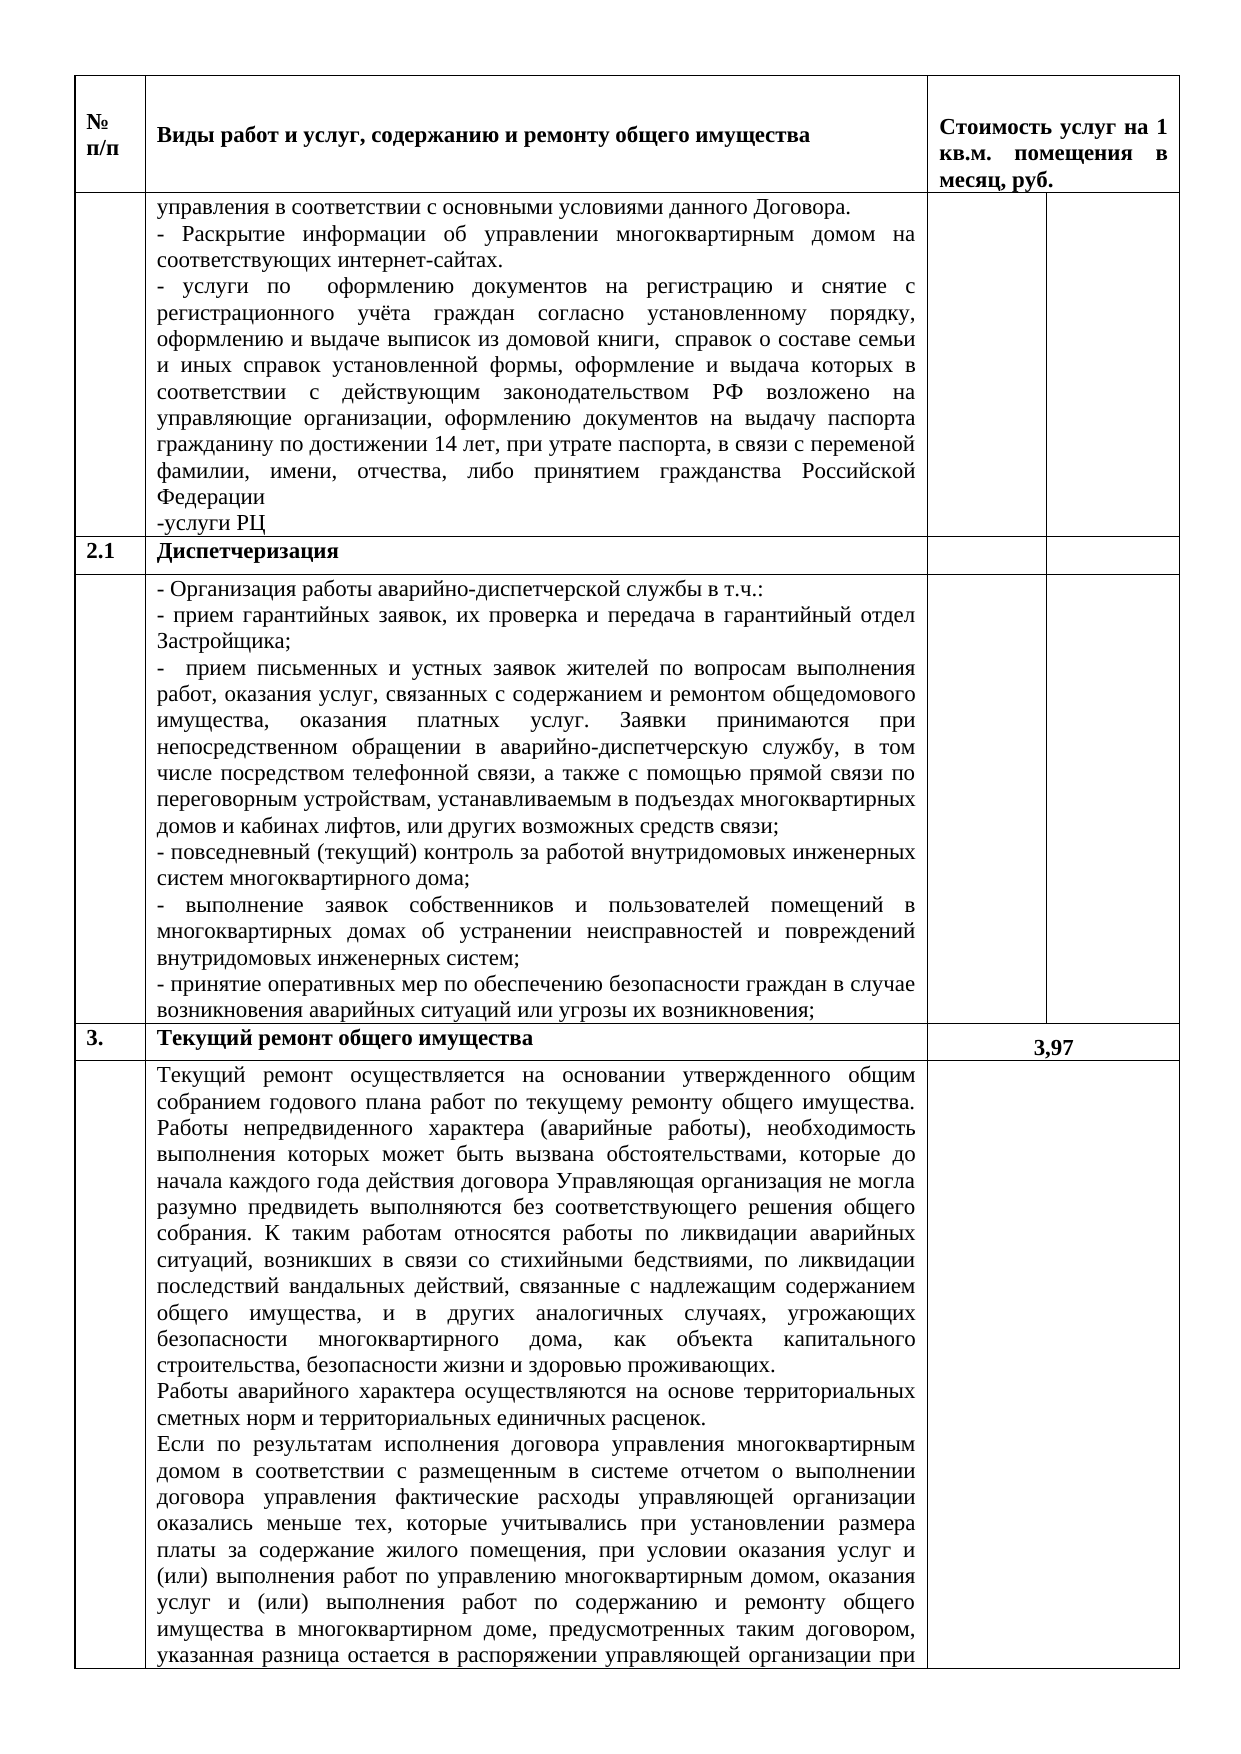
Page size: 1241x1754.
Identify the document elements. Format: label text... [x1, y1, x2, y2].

table_cell [928, 1061, 1179, 1667]
table_cell [928, 575, 1046, 1023]
table_header Виды работ и услуг, содержанию и ремонту общего имущества [146, 76, 927, 192]
table_cell [76, 1061, 145, 1667]
table_cell [1047, 193, 1179, 536]
table_header № п/п [76, 76, 145, 192]
table_cell [76, 193, 145, 536]
table_cell - Организация работы аварийно-диспетчерской службы в т.ч.: - прием гарантийных заявок, их проверка и передача в гарантийный отдел Застройщика; - прием письменных и устных заявок жителей по вопросам выполнения работ, оказания услуг, связанных с содержанием и ремонтом общедомового имущества, оказания платных услуг. Заявки принимаются при непосредственном обращении в аварийно-диспетчерскую службу, в том числе посредством телефонной связи, а также с помощью прямой связи по переговорным устройствам, устанавливаемым в подъездах многоквартирных домов и кабинах лифтов, или других возможных средств связи; - повседневный (текущий) контроль за работой внутридомовых инженерных систем многоквартирного дома; - выполнение заявок собственников и пользователей помещений в многоквартирных домах об устранении неисправностей и повреждений внутридомовых инженерных систем; - принятие оперативных мер по обеспечению безопасности граждан в случае возникновения аварийных ситуаций или угрозы их возникновения; [146, 575, 927, 1023]
table_cell 3,97 [928, 1024, 1179, 1060]
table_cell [146, 193, 927, 536]
table_cell [1047, 537, 1179, 573]
table_header Стоимость услуг на 1 кв.м. помещения в месяц, руб. [928, 76, 1179, 192]
table_cell 3. [76, 1024, 145, 1060]
table_cell [928, 193, 1046, 536]
table_cell 2.1 [76, 537, 145, 573]
table_cell Диспетчеризация [146, 537, 927, 573]
table_cell Текущий ремонт общего имущества [146, 1024, 927, 1060]
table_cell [146, 1061, 927, 1667]
table_cell [1047, 575, 1179, 1023]
table_cell [76, 575, 145, 1023]
table_cell [928, 537, 1046, 573]
